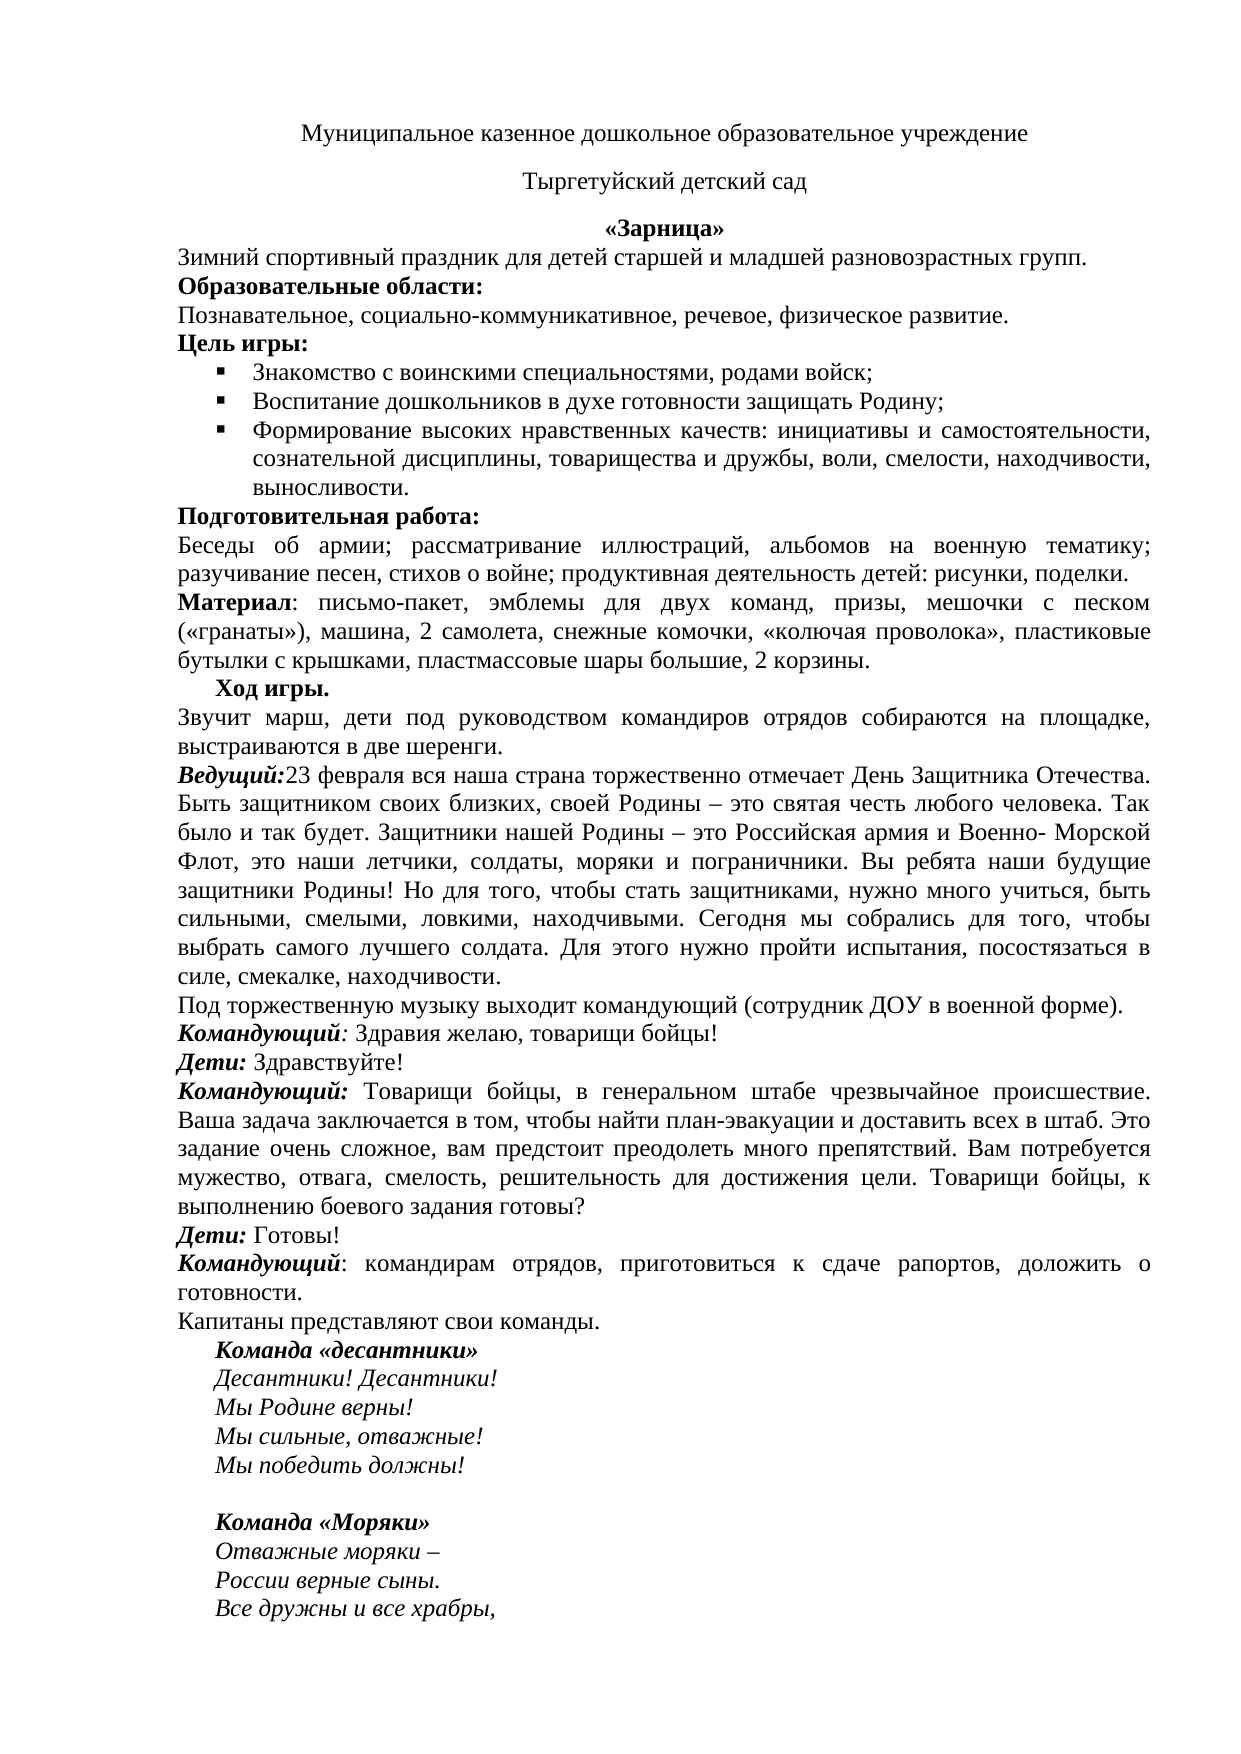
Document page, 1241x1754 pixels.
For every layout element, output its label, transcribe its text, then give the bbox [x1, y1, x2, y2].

text Подготовительная работа: [177, 501, 1152, 530]
text Десантники! Десантники! [215, 1363, 1152, 1392]
text Зимний спортивный праздник для детей старшей и младшей разновозрастных групп. [177, 242, 1152, 271]
text «Зарница» [177, 213, 1152, 242]
text Капитаны представляют свои команды. [177, 1306, 1152, 1335]
text Мы сильные, отважные! [215, 1421, 1152, 1450]
text Под торжественную музыку выходит командующий (сотрудник ДОУ в военной форме). [177, 990, 1152, 1018]
text Тыргетуйский детский сад [177, 166, 1152, 194]
text Муниципальное казенное дошкольное образовательное учреждение [177, 118, 1152, 147]
text Дети: Готовы! [177, 1220, 1152, 1248]
list Воспитание дошкольников в духе готовности защищать Родину; [215, 386, 1152, 415]
text Командующий: Здравия желаю, товарищи бойцы! [177, 1018, 1152, 1047]
text Материал: письмо-пакет, эмблемы для двух команд, призы, мешочки с песком («гранаты»), машина, 2 самолета, снежные комочки, «колючая проволока», пластиковые бутылки с крышками, пластмассовые шары большие, 2 корзины. [177, 587, 1152, 673]
text Команда «Моряки» [215, 1507, 1152, 1536]
text Отважные моряки – [215, 1536, 1152, 1565]
text Команда «десантники» [215, 1335, 1152, 1363]
text Все дружны и все храбры, [215, 1593, 1152, 1622]
text Мы Родине верны! [215, 1392, 1152, 1421]
text Ход игры. [215, 673, 1152, 702]
text Командующий: Товарищи бойцы, в генеральном штабе чрезвычайное происшествие. Ваша задача заключается в том, чтобы найти план-эвакуации и доставить всех в штаб. Это задание очень сложное, вам предстоит преодолеть много препятствий. Вам потребуется мужество, отвага, смелость, решительность для достижения цели. Товарищи бойцы, к выполнению боевого задания готовы? [177, 1076, 1152, 1220]
text Командующий: командирам отрядов, приготовиться к сдаче рапортов, доложить о готовности. [177, 1248, 1152, 1306]
text Дети: Здравствуйте! [177, 1047, 1152, 1076]
text Ведущий:23 февраля вся наша страна торжественно отмечает День Защитника Отечества. Быть защитником своих близких, своей Родины – это святая честь любого человека. Так было и так будет. Защитники нашей Родины – это Российская армия и Военно- Морской Флот, это наши летчики, солдаты, моряки и пограничники. Вы ребята наши будущие защитники Родины! Но для того, чтобы стать защитниками, нужно много учиться, быть сильными, смелыми, ловкими, находчивыми. Сегодня мы собрались для того, чтобы выбрать самого лучшего солдата. Для этого нужно пройти испытания, посостязаться в силе, смекалке, находчивости. [177, 760, 1152, 990]
text Познавательное, социально-коммуникативное, речевое, физическое развитие. [177, 300, 1152, 328]
text Звучит марш, дети под руководством командиров отрядов собираются на площадке, выстраиваются в две шеренги. [177, 702, 1152, 760]
text Беседы об армии; рассматривание иллюстраций, альбомов на военную тематику; разучивание песен, стихов о войне; продуктивная деятельность детей: рисунки, поделки. [177, 530, 1152, 587]
text Мы победить должны! [215, 1450, 1152, 1478]
list Формирование высоких нравственных качеств: инициативы и самостоятельности, сознательной дисциплины, товарищества и дружбы, воли, смелости, находчивости, выносливости. [215, 415, 1152, 501]
text Образовательные области: [177, 271, 1152, 300]
text России верные сыны. [215, 1565, 1152, 1593]
text Цель игры: [177, 328, 1152, 357]
list Знакомство с воинскими специальностями, родами войск; [215, 357, 1152, 386]
